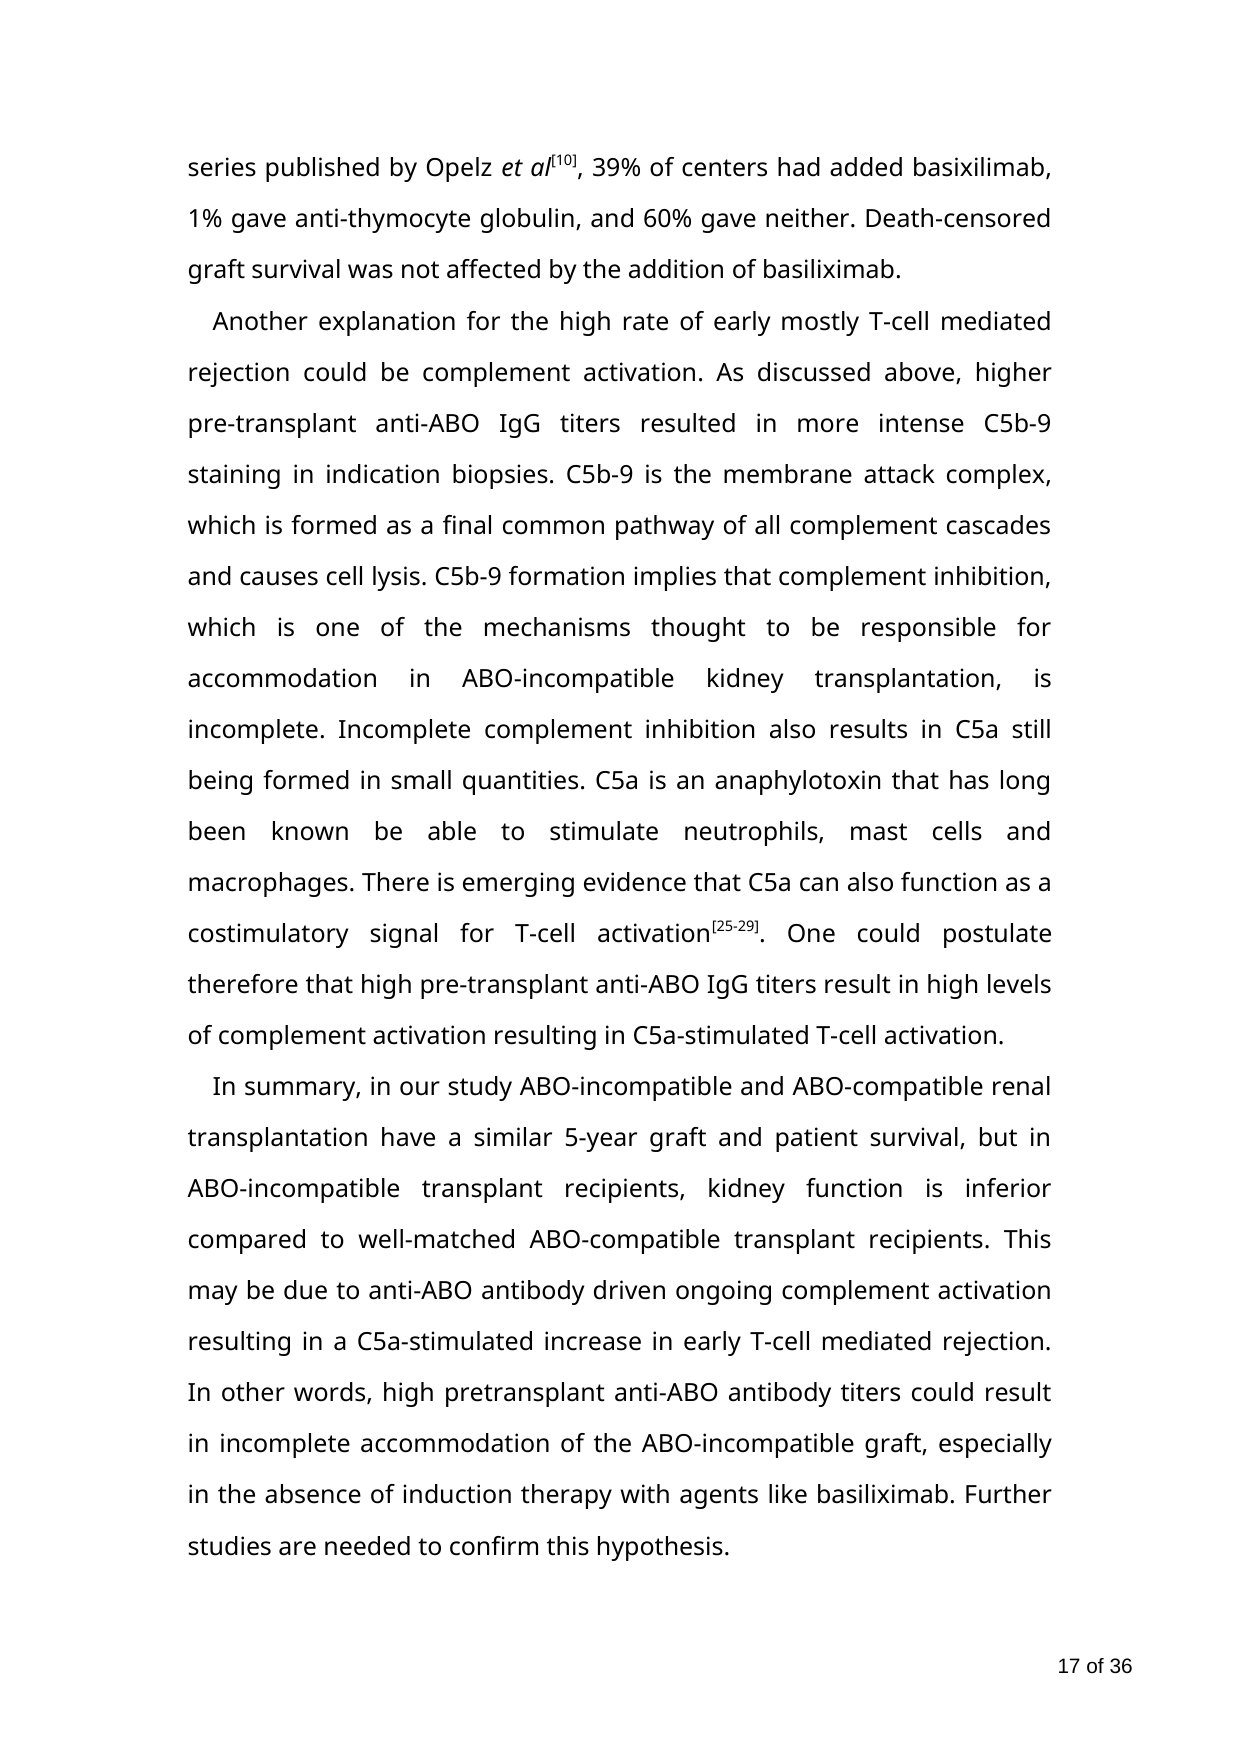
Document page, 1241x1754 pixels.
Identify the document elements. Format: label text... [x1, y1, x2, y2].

text Another explanation for the high rate of early mostly T-cell mediated rejection could be complement activation. As discussed above, higher pre-transplant anti-ABO IgG titers resulted in more intense C5b-9 staining in indication biopsies. C5b-9 is the membrane attack complex, which is formed as a final common pathway of all complement cascades and causes cell lysis. C5b-9 formation implies that complement inhibition, which is one of the mechanisms thought to be responsible for accommodation in ABO-incompatible kidney transplantation, is incomplete. Incomplete complement inhibition also results in C5a still being formed in small quantities. C5a is an anaphylotoxin that has long been known be able to stimulate neutrophils, mast cells and macrophages. There is emerging evidence that C5a can also function as a costimulatory signal for T-cell activation[25-29]. One could postulate therefore that high pre-transplant anti-ABO IgG titers result in high levels of complement activation resulting in C5a-stimulated T-cell activation. [187, 303, 1053, 1052]
text In summary, in our study ABO-incompatible and ABO-compatible renal transplantation have a similar 5-year graft and patient survival, but in ABO-incompatible transplant recipients, kidney function is inferior compared to well-matched ABO-compatible transplant recipients. This may be due to anti-ABO antibody driven ongoing complement activation resulting in a C5a-stimulated increase in early T-cell mediated rejection. In other words, high pretransplant anti-ABO antibody titers could result in incomplete accommodation of the ABO-incompatible graft, especially in the absence of induction therapy with agents like basiliximab. Further studies are needed to confirm this hypothesis. [187, 1069, 1053, 1562]
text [187, 150, 1053, 286]
